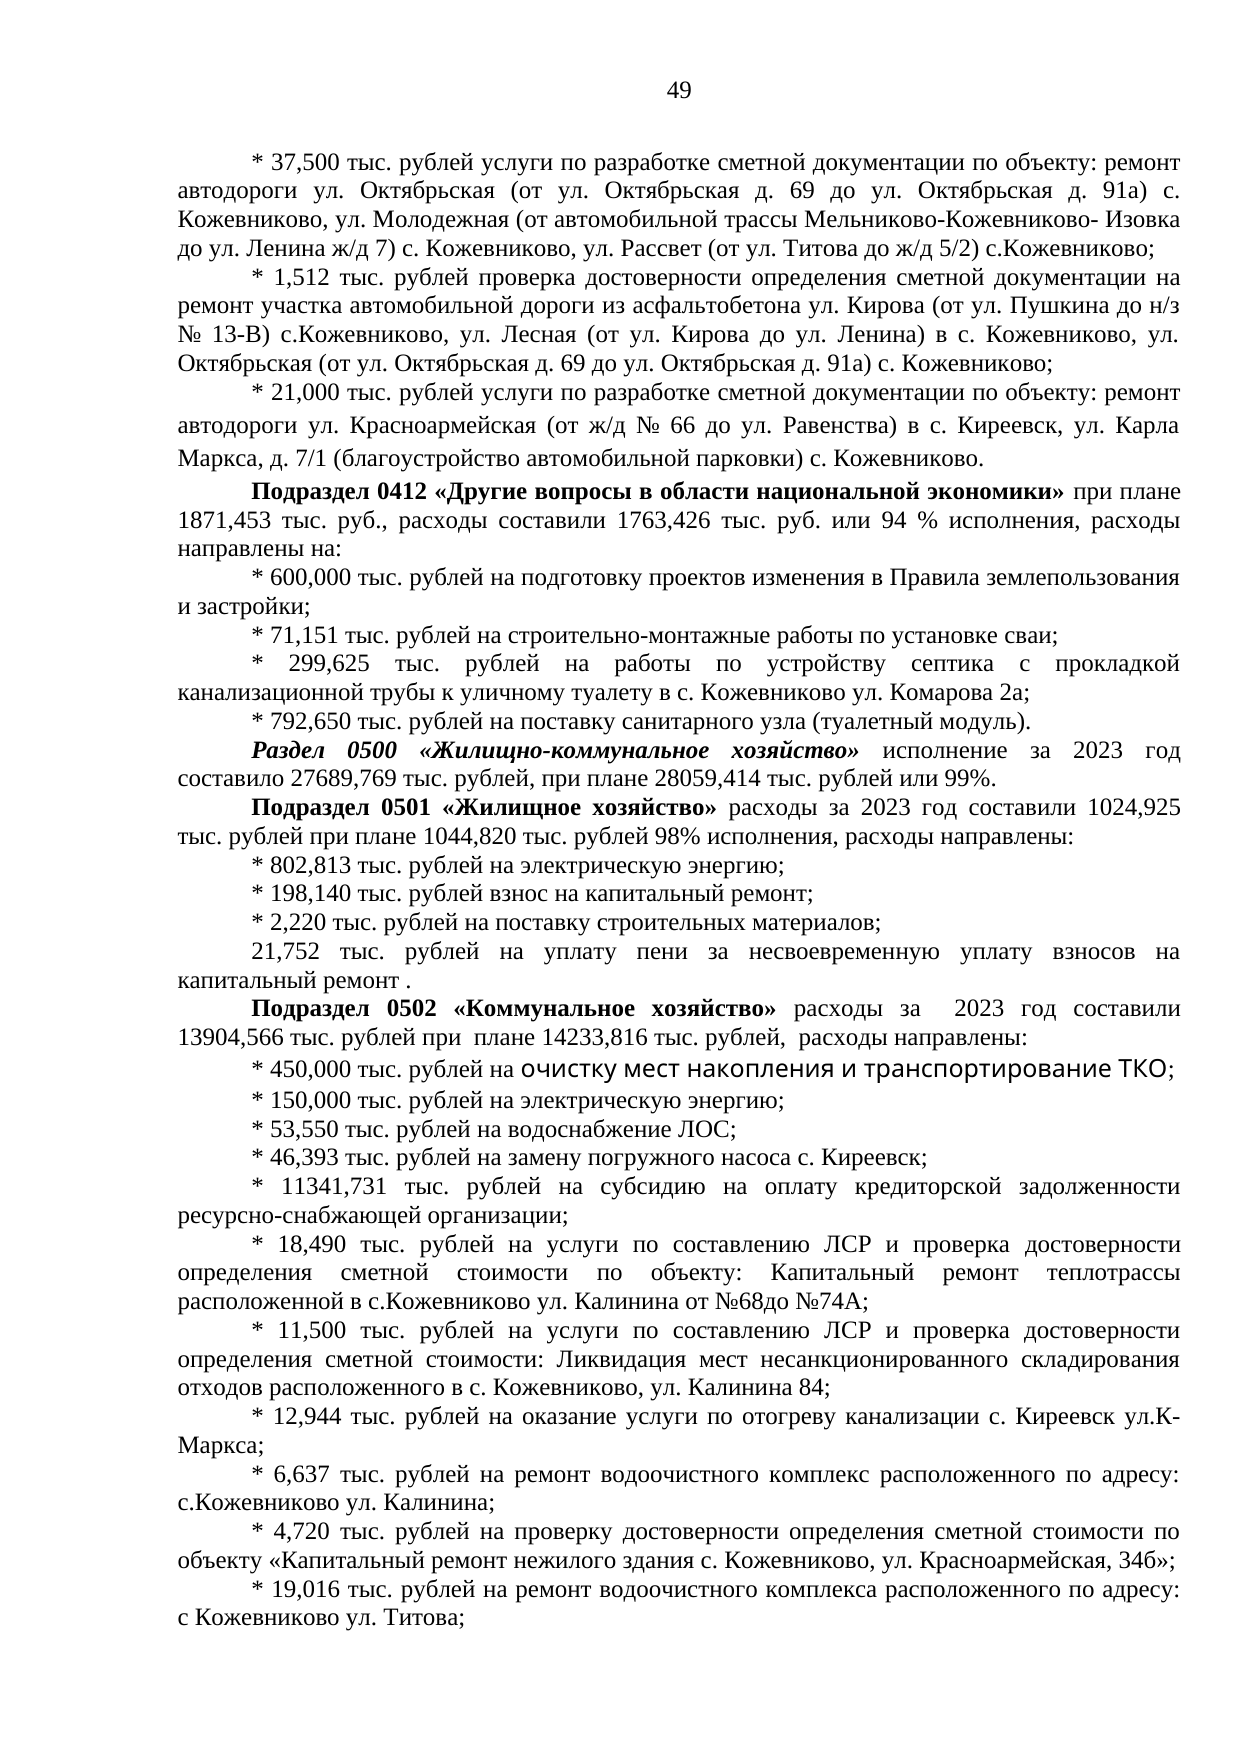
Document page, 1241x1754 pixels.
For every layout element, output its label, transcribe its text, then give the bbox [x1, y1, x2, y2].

text Подраздел 0501 «Жилищное хозяйство» расходы за 2023 год составили 1024,925 тыс. рублей при плане 1044,820 тыс. рублей 98% исполнения, расходы направлены: [177, 792, 1181, 850]
text * 19,016 тыс. рублей на ремонт водоочистного комплекса расположенного по адресу: с Кожевниково ул. Титова; [177, 1574, 1181, 1631]
text * 4,720 тыс. рублей на проверку достоверности определения сметной стоимости по объекту «Капитальный ремонт нежилого здания с. Кожевниково, ул. Красноармейская, 34б»; [177, 1516, 1181, 1574]
text * 450,000 тыс. рублей на очистку мест накопления и транспортирование ТКО; [177, 1051, 1181, 1085]
text * 53,550 тыс. рублей на водоснабжение ЛОС; [177, 1114, 1181, 1142]
text Раздел 0500 «Жилищно-коммунальное хозяйство» исполнение за 2023 год составило 27689,769 тыс. рублей, при плане 28059,414 тыс. рублей или 99%. [177, 735, 1181, 792]
text 21,752 тыс. рублей на уплату пени за несвоевременную уплату взносов на капитальный ремонт . [177, 936, 1181, 993]
text * 37,500 тыс. рублей услуги по разработке сметной документации по объекту: ремонт автодороги ул. Октябрьская (от ул. Октябрьская д. 69 до ул. Октябрьская д. 91а) с. Кожевниково, ул. Молодежная (от автомобильной трассы Мельниково-Кожевниково- Изовка до ул. Ленина ж/д 7) с. Кожевниково, ул. Рассвет (от ул. Титова до ж/д 5/2) с.Кожевниково; [177, 147, 1181, 262]
text Подраздел 0412 «Другие вопросы в области национальной экономики» при плане 1871,453 тыс. руб., расходы составили 1763,426 тыс. руб. или 94 % исполнения, расходы направлены на: [177, 476, 1181, 562]
text * 11,500 тыс. рублей на услуги по составлению ЛСР и проверка достоверности определения сметной стоимости: Ликвидация мест несанкционированного складирования отходов расположенного в с. Кожевниково, ул. Калинина 84; [177, 1315, 1181, 1401]
text * 198,140 тыс. рублей взнос на капитальный ремонт; [177, 878, 1181, 907]
text * 2,220 тыс. рублей на поставку строительных материалов; [177, 907, 1181, 936]
text * 150,000 тыс. рублей на электрическую энергию; [177, 1085, 1181, 1114]
text Подраздел 0502 «Коммунальное хозяйство» расходы за 2023 год составили 13904,566 тыс. рублей при плане 14233,816 тыс. рублей, расходы направлены: [177, 993, 1181, 1051]
text * 12,944 тыс. рублей на оказание услуги по отогреву канализации с. Киреевск ул.К-Маркса; [177, 1401, 1181, 1459]
text * 802,813 тыс. рублей на электрическую энергию; [177, 850, 1181, 878]
text * 21,000 тыс. рублей услуги по разработке сметной документации по объекту: ремонт автодороги ул. Красноармейская (от ж/д № 66 до ул. Равенства) в с. Киреевск, ул. Карла Маркса, д. 7/1 (благоустройство автомобильной парковки) с. Кожевниково. [177, 377, 1181, 472]
text * 71,151 тыс. рублей на строительно-монтажные работы по установке сваи; [177, 620, 1181, 648]
text * 600,000 тыс. рублей на подготовку проектов изменения в Правила землепользования и застройки; [177, 562, 1181, 620]
text * 18,490 тыс. рублей на услуги по составлению ЛСР и проверка достоверности определения сметной стоимости по объекту: Капитальный ремонт теплотрассы расположенной в с.Кожевниково ул. Калинина от №68до №74А; [177, 1229, 1181, 1315]
text * 46,393 тыс. рублей на замену погружного насоса с. Киреевск; [177, 1142, 1181, 1171]
text * 6,637 тыс. рублей на ремонт водоочистного комплекс расположенного по адресу: с.Кожевниково ул. Калинина; [177, 1459, 1181, 1516]
text * 792,650 тыс. рублей на поставку санитарного узла (туалетный модуль). [177, 706, 1181, 735]
text * 11341,731 тыс. рублей на субсидию на оплату кредиторской задолженности ресурсно-снабжающей организации; [177, 1171, 1181, 1229]
text * 299,625 тыс. рублей на работы по устройству септика с прокладкой канализационной трубы к уличному туалету в с. Кожевниково ул. Комарова 2а; [177, 648, 1181, 706]
text * 1,512 тыс. рублей проверка достоверности определения сметной документации на ремонт участка автомобильной дороги из асфальтобетона ул. Кирова (от ул. Пушкина до н/з № 13-В) с.Кожевниково, ул. Лесная (от ул. Кирова до ул. Ленина) в с. Кожевниково, ул. Октябрьская (от ул. Октябрьская д. 69 до ул. Октябрьская д. 91а) с. Кожевниково; [177, 262, 1181, 377]
